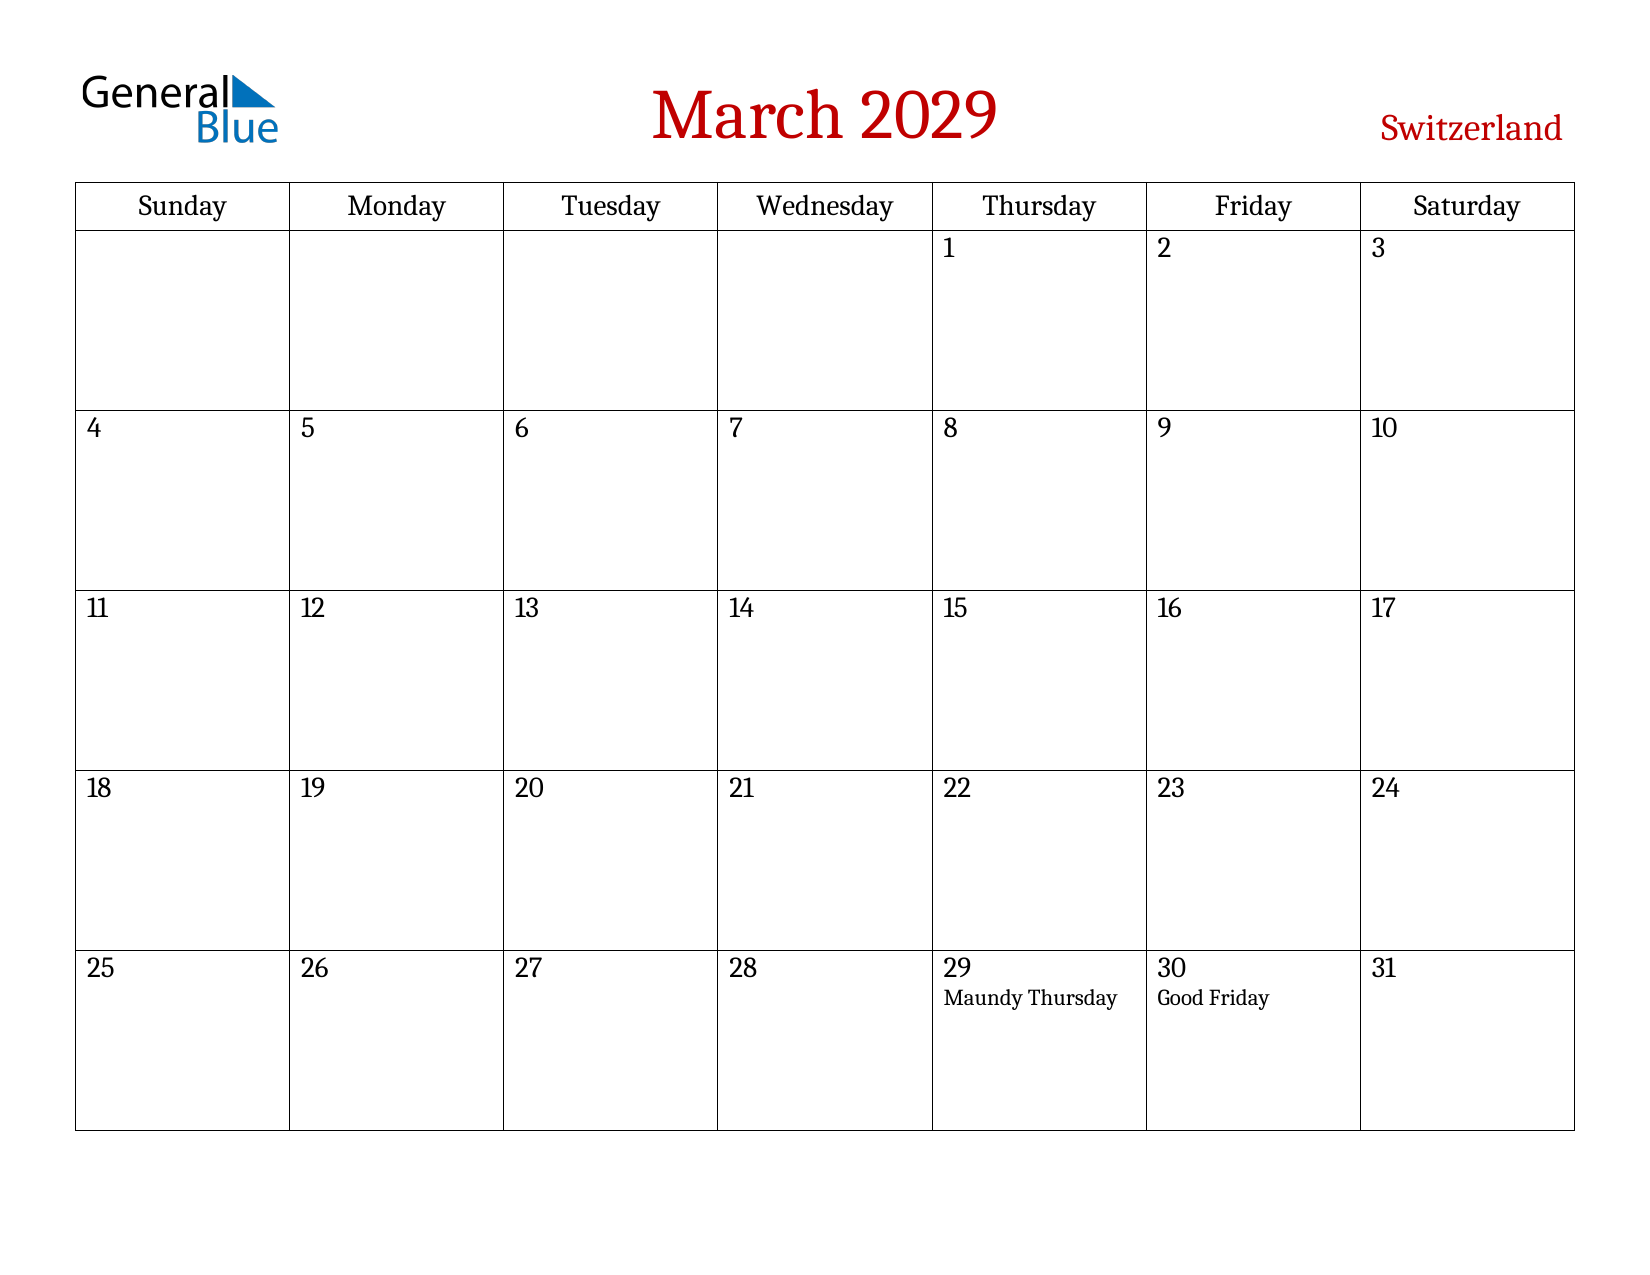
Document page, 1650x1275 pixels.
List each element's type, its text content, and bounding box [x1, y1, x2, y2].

table_cell [76, 265, 289, 410]
table_cell 25 [76, 951, 289, 985]
table_cell 8 [933, 411, 1146, 444]
table_cell [718, 265, 932, 410]
table_cell [504, 625, 717, 770]
table_cell 4 [76, 411, 289, 444]
table_cell 16 [1147, 591, 1360, 625]
table_cell [1361, 985, 1574, 1130]
table_cell Saturday [1361, 183, 1574, 230]
table_cell 18 [76, 771, 289, 805]
table_cell [1147, 445, 1360, 590]
table_header [76, 75, 503, 182]
table_cell [1361, 805, 1574, 950]
table_cell [1361, 445, 1574, 590]
table_cell [290, 985, 503, 1130]
table_cell [76, 445, 289, 590]
table_cell 26 [290, 951, 503, 985]
table_cell 11 [76, 591, 289, 625]
table_cell [504, 445, 717, 590]
table_header March 2029 [504, 75, 1146, 182]
table_cell 22 [933, 771, 1146, 805]
table_cell [290, 445, 503, 590]
table_cell [1147, 805, 1360, 950]
table_cell [504, 805, 717, 950]
table_cell 14 [718, 591, 932, 625]
table_cell 6 [504, 411, 717, 444]
table_cell [933, 805, 1146, 950]
table_cell 17 [1361, 591, 1574, 625]
table_cell [933, 625, 1146, 770]
table_cell 23 [1147, 771, 1360, 805]
table_cell [1147, 265, 1360, 410]
table_cell Friday [1147, 183, 1360, 230]
table_cell 31 [1361, 951, 1574, 985]
table_cell 10 [1361, 411, 1574, 444]
table_cell 29 [933, 951, 1146, 985]
table_cell Tuesday [504, 183, 717, 230]
table_header Switzerland [1146, 75, 1574, 182]
table_cell 30 [1147, 951, 1360, 985]
table_cell [718, 231, 932, 264]
table_cell Sunday [76, 183, 289, 230]
table_cell Monday [290, 183, 503, 230]
table_cell 19 [290, 771, 503, 805]
table_cell [504, 265, 717, 410]
table_cell [1361, 625, 1574, 770]
table_cell 24 [1361, 771, 1574, 805]
table_cell [290, 231, 503, 264]
table_cell 1 [933, 231, 1146, 264]
table_cell 5 [290, 411, 503, 444]
table_cell 28 [718, 951, 932, 985]
table_cell 13 [504, 591, 717, 625]
table_cell [1147, 625, 1360, 770]
table_cell [76, 231, 289, 264]
table_cell 15 [933, 591, 1146, 625]
table_cell 2 [1147, 231, 1360, 264]
table_cell [933, 265, 1146, 410]
table_cell [76, 805, 289, 950]
table_cell 9 [1147, 411, 1360, 444]
table_cell Thursday [933, 183, 1146, 230]
table_cell [718, 625, 932, 770]
picture [82, 75, 278, 143]
table_cell [1361, 265, 1574, 410]
table_cell 20 [504, 771, 717, 805]
table_cell Maundy Thursday [933, 985, 1146, 1130]
table_cell 3 [1361, 231, 1574, 264]
table_cell [504, 985, 717, 1130]
table_cell Good Friday [1147, 985, 1360, 1130]
table_cell [718, 985, 932, 1130]
table_cell [290, 625, 503, 770]
table_cell 27 [504, 951, 717, 985]
table_cell [76, 625, 289, 770]
table_cell [290, 265, 503, 410]
table_cell [933, 445, 1146, 590]
table_cell 7 [718, 411, 932, 444]
table_cell 21 [718, 771, 932, 805]
table_cell [718, 445, 932, 590]
table_cell [504, 231, 717, 264]
table_cell [290, 805, 503, 950]
table_cell 12 [290, 591, 503, 625]
table_cell [718, 805, 932, 950]
table_cell [76, 985, 289, 1130]
table_cell Wednesday [718, 183, 932, 230]
